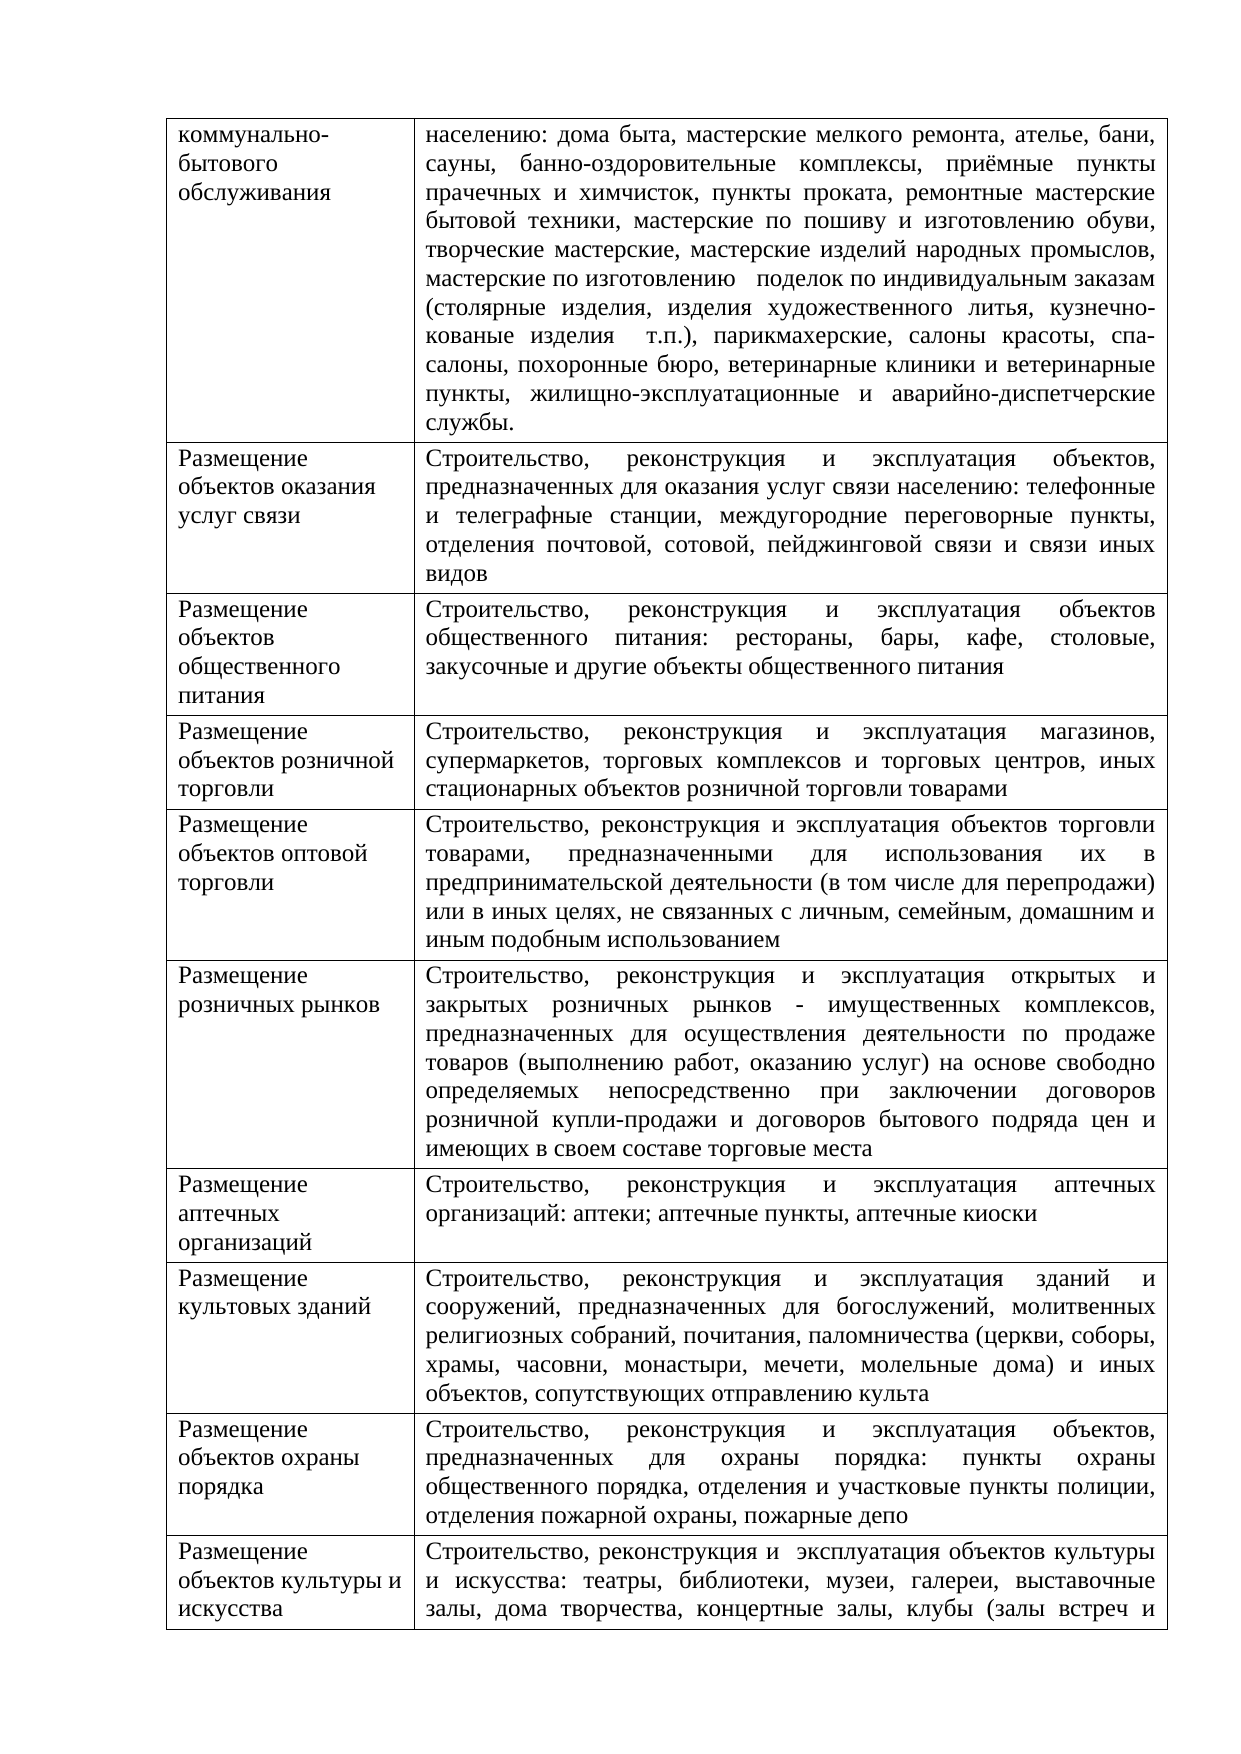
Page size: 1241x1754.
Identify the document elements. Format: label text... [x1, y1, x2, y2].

table_cell Строительство, реконструкция и эксплуатация объектов общественного питания: рестораны, бары, кафе, столовые, закусочные и другие объекты общественного питания [415, 594, 1167, 715]
table_cell Размещение объектов оптовой торговли [167, 810, 414, 959]
table_cell Размещение розничных рынков [167, 961, 414, 1168]
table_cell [167, 1536, 414, 1628]
table_cell Строительство, реконструкция и эксплуатация открытых и закрытых розничных рынков - имущественных комплексов, предназначенных для осуществления деятельности по продаже товаров (выполнению работ, оказанию услуг) на основе свободно определяемых непосредственно при заключении договоров розничной купли-продажи и договоров бытового подряда цен и имеющих в своем составе торговые места [415, 961, 1167, 1168]
table_cell Размещение объектов розничной торговли [167, 716, 414, 808]
table_cell Размещение аптечных организаций [167, 1169, 414, 1262]
table_cell Размещение объектов оказания услуг связи [167, 443, 414, 593]
table_cell Размещение объектов охраны порядка [167, 1414, 414, 1535]
table_cell Строительство, реконструкция и эксплуатация объектов, предназначенных для охраны порядка: пункты охраны общественного порядка, отделения и участковые пункты полиции, отделения пожарной охраны, пожарные депо [415, 1414, 1167, 1535]
table_cell Строительство, реконструкция и эксплуатация магазинов, супермаркетов, торговых комплексов и торговых центров, иных стационарных объектов розничной торговли товарами [415, 716, 1167, 808]
table_cell Строительство, реконструкция и эксплуатация объектов торговли товарами, предназначенными для использования их в предпринимательской деятельности (в том числе для перепродажи) или в иных целях, не связанных с личным, семейным, домашним и иным подобным использованием [415, 810, 1167, 959]
table_cell Строительство, реконструкция и эксплуатация аптечных организаций: аптеки; аптечные пункты, аптечные киоски [415, 1169, 1167, 1262]
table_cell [167, 119, 414, 442]
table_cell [415, 119, 1167, 442]
table_cell Размещение культовых зданий [167, 1263, 414, 1413]
table_cell Строительство, реконструкция и эксплуатация зданий и сооружений, предназначенных для богослужений, молитвенных религиозных собраний, почитания, паломничества (церкви, соборы, храмы, часовни, монастыри, мечети, молельные дома) и иных объектов, сопутствующих отправлению культа [415, 1263, 1167, 1413]
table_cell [415, 1536, 1167, 1628]
table_cell Размещение объектов общественного питания [167, 594, 414, 715]
table_cell Строительство, реконструкция и эксплуатация объектов, предназначенных для оказания услуг связи населению: телефонные и телеграфные станции, междугородние переговорные пункты, отделения почтовой, сотовой, пейджинговой связи и связи иных видов [415, 443, 1167, 593]
